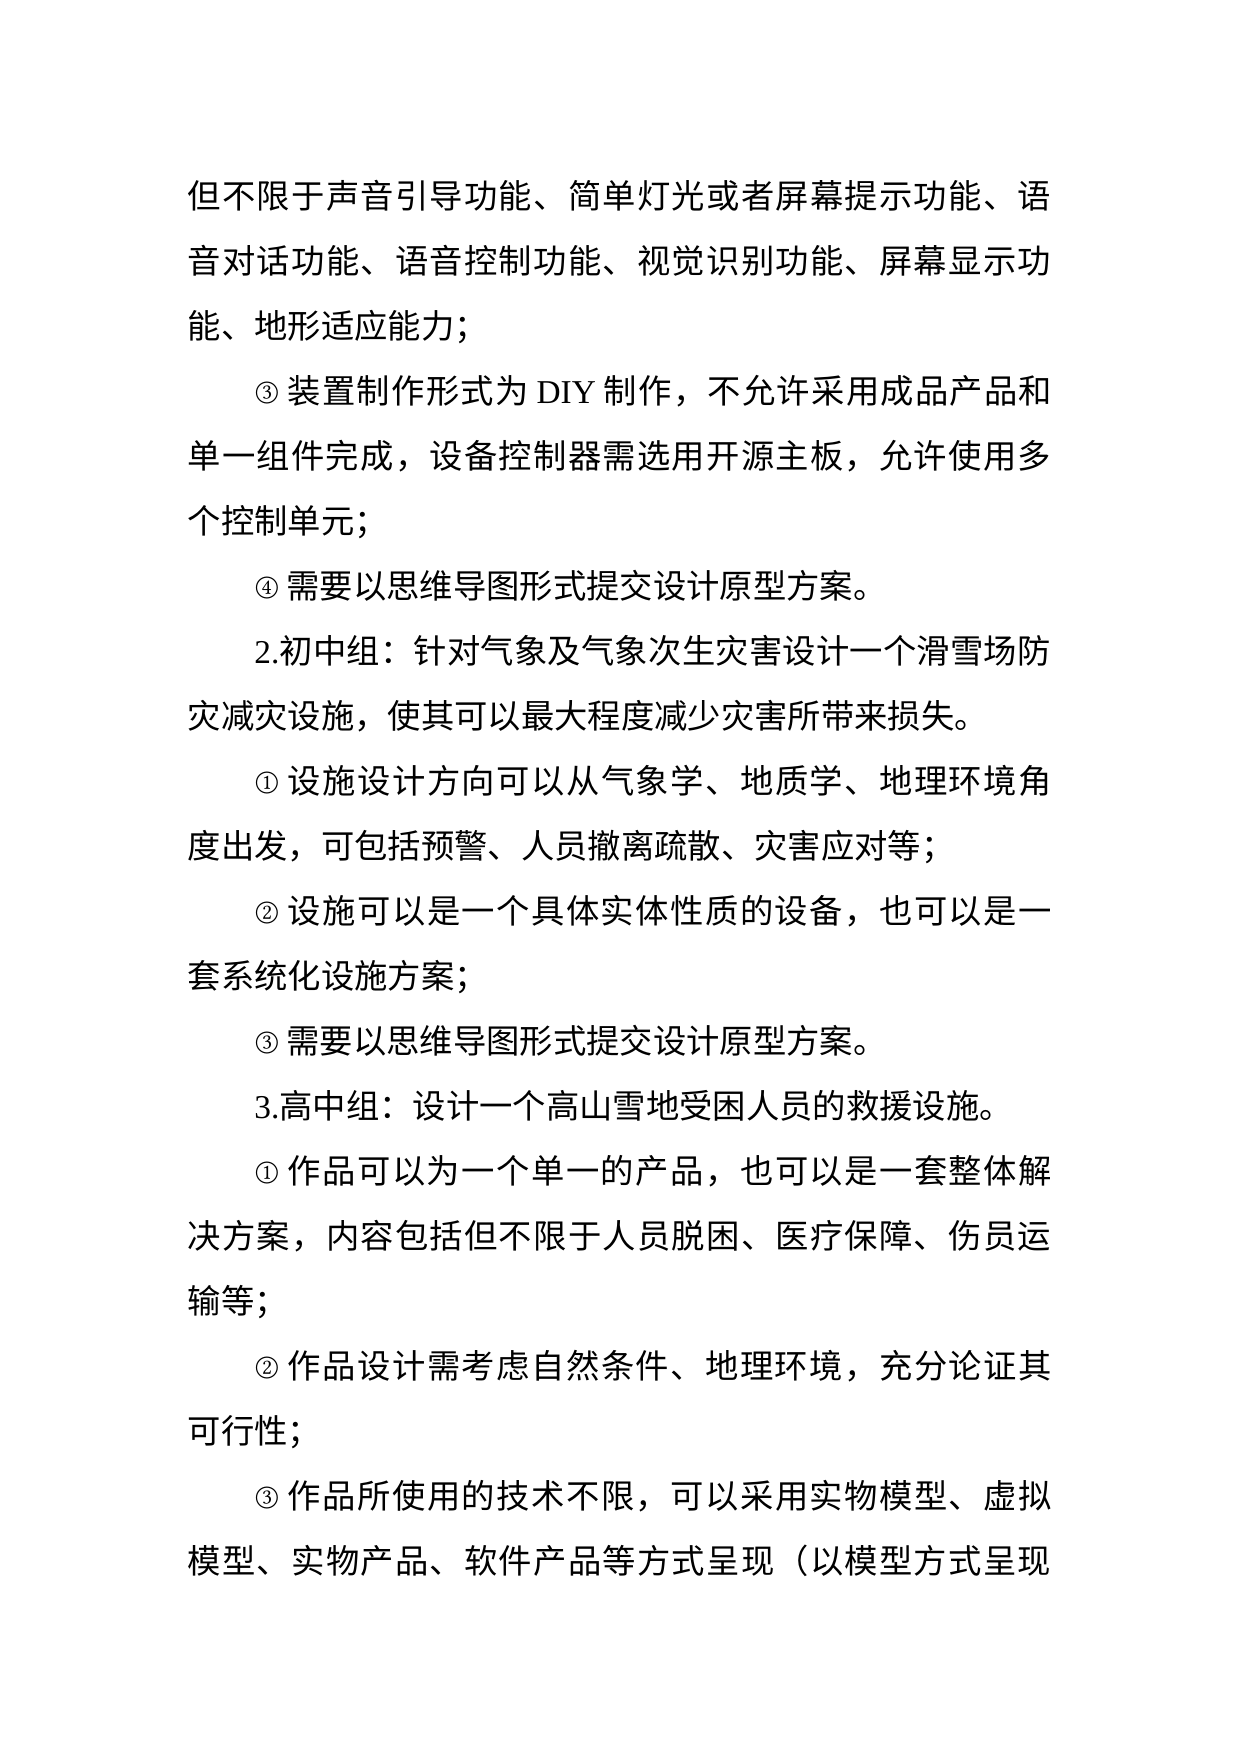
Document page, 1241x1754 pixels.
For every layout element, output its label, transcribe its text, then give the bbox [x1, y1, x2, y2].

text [187, 1462, 1053, 1592]
text ③装置制作形式为DIY制作，不允许采用成品产品和单一组件完成，设备控制器需选用开源主板，允许使用多个控制单元； [187, 357, 1053, 552]
text ①设施设计方向可以从气象学、地质学、地理环境角度出发，可包括预警、人员撤离疏散、灾害应对等； [187, 747, 1053, 877]
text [187, 162, 1053, 357]
text 2.初中组：针对气象及气象次生灾害设计一个滑雪场防灾减灾设施，使其可以最大程度减少灾害所带来损失。 [187, 617, 1053, 747]
text ④需要以思维导图形式提交设计原型方案。 [187, 552, 1053, 617]
text ①作品可以为一个单一的产品，也可以是一套整体解决方案，内容包括但不限于人员脱困、医疗保障、伤员运输等； [187, 1137, 1053, 1332]
text ③需要以思维导图形式提交设计原型方案。 [187, 1007, 1053, 1072]
text ②作品设计需考虑自然条件、地理环境，充分论证其可行性； [187, 1332, 1053, 1462]
text ②设施可以是一个具体实体性质的设备，也可以是一套系统化设施方案； [187, 877, 1053, 1007]
text 3.高中组：设计一个高山雪地受困人员的救援设施。 [187, 1072, 1053, 1137]
